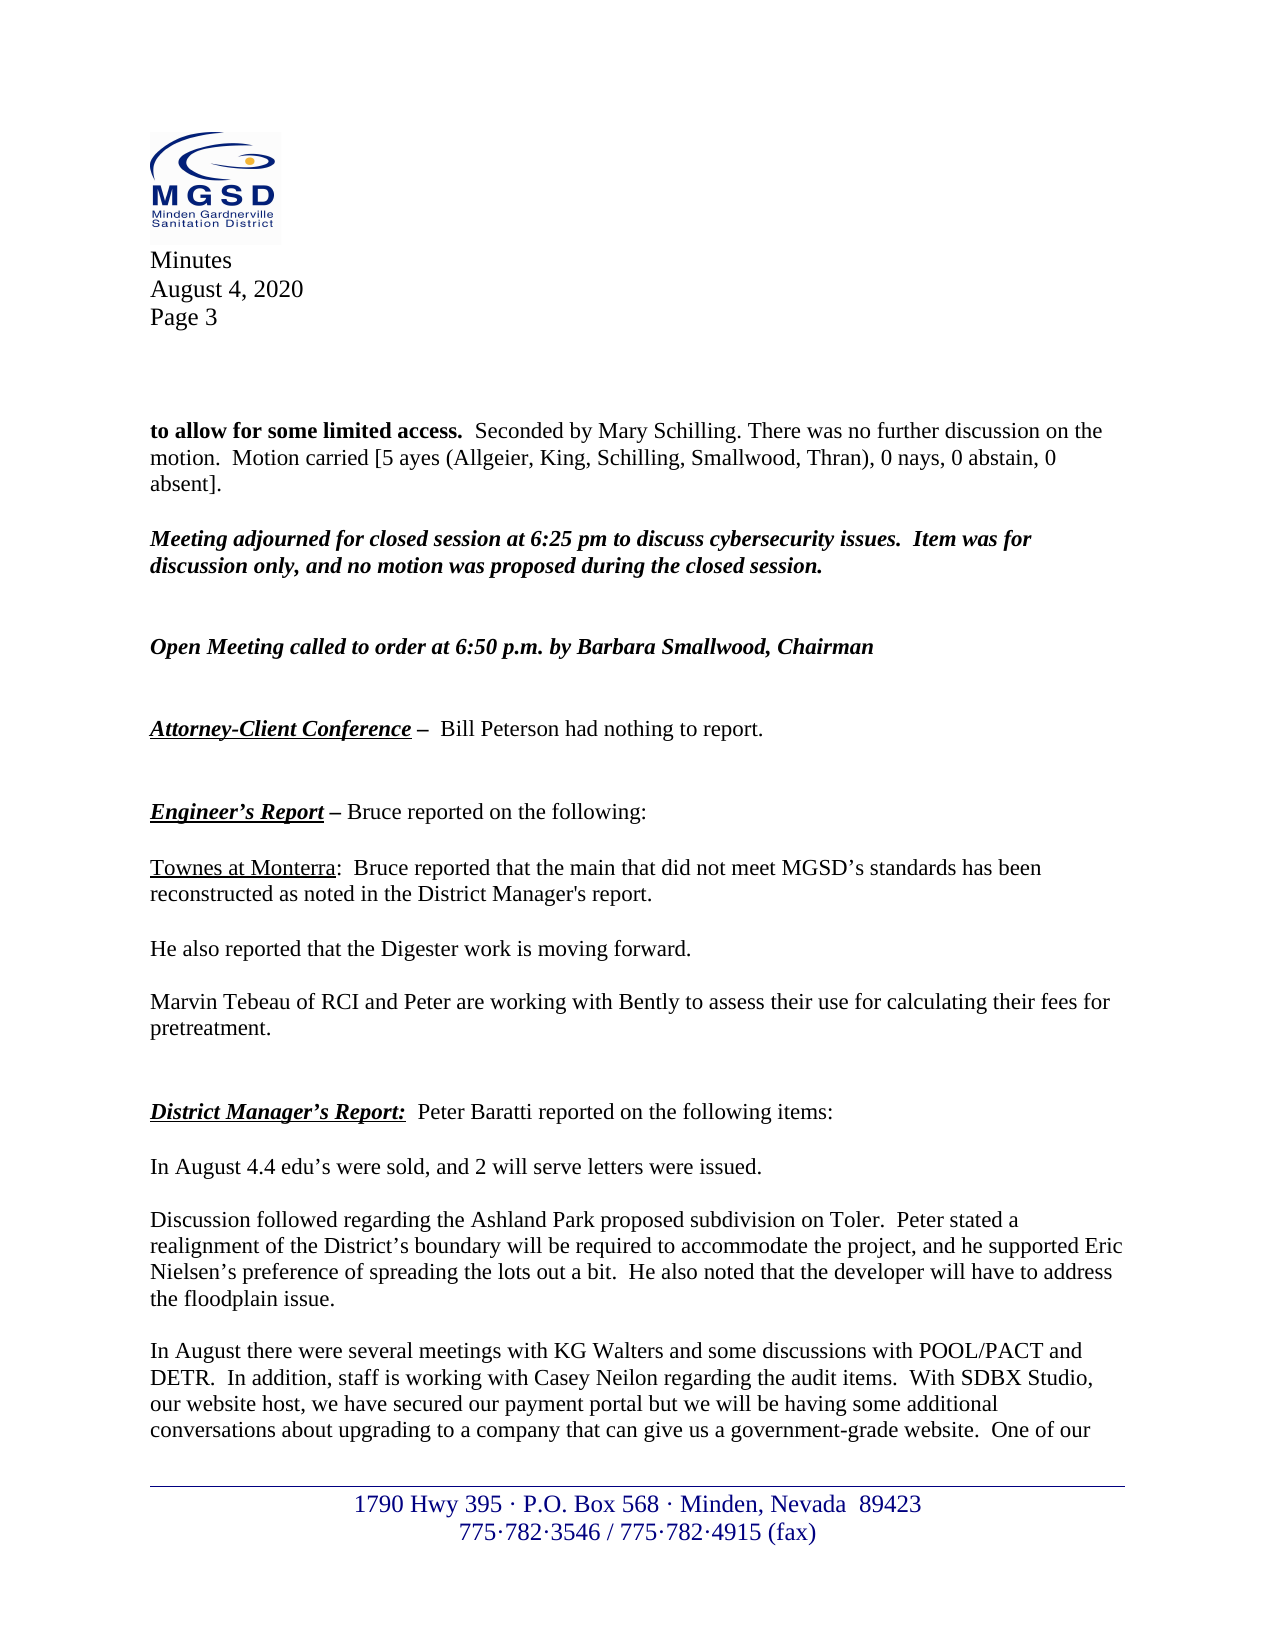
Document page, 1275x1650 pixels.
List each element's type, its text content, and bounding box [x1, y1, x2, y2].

text He also reported that the Digester work is moving forward. [150, 935, 1125, 961]
text Engineer’s Report – Bruce reported on the following: [150, 798, 1125, 825]
text District Manager’s Report: Peter Baratti reported on the following items: [150, 1098, 1125, 1124]
text Attorney-Client Conference – Bill Peterson had nothing to report. [150, 714, 1125, 741]
text Open Meeting called to order at 6:50 p.m. by Barbara Smallwood, Chairman [150, 633, 1125, 659]
picture [150, 132, 282, 245]
text Meeting adjourned for closed session at 6:25 pm to discuss cybersecurity issues. Item was for discussion only, and no motion was proposed during the closed session. [150, 525, 1125, 578]
text In August 4.4 edu’s were sold, and 2 will serve letters were issued. [150, 1153, 1125, 1179]
text Discussion followed regarding the Ashland Park proposed subdivision on Toler. Peter stated a realignment of the District’s boundary will be required to accommodate the project, and he supported Eric Nielsen’s preference of spreading the lots out a bit. He also noted that the developer will have to address the floodplain issue. [150, 1206, 1125, 1311]
text Marvin Tebeau of RCI and Peter are working with Bently to assess their use for calculating their fees for pretreatment. [150, 988, 1125, 1040]
text Townes at Monterra: Bruce reported that the main that did not meet MGSD’s standards has been reconstructed as noted in the District Manager's report. [150, 853, 1125, 906]
